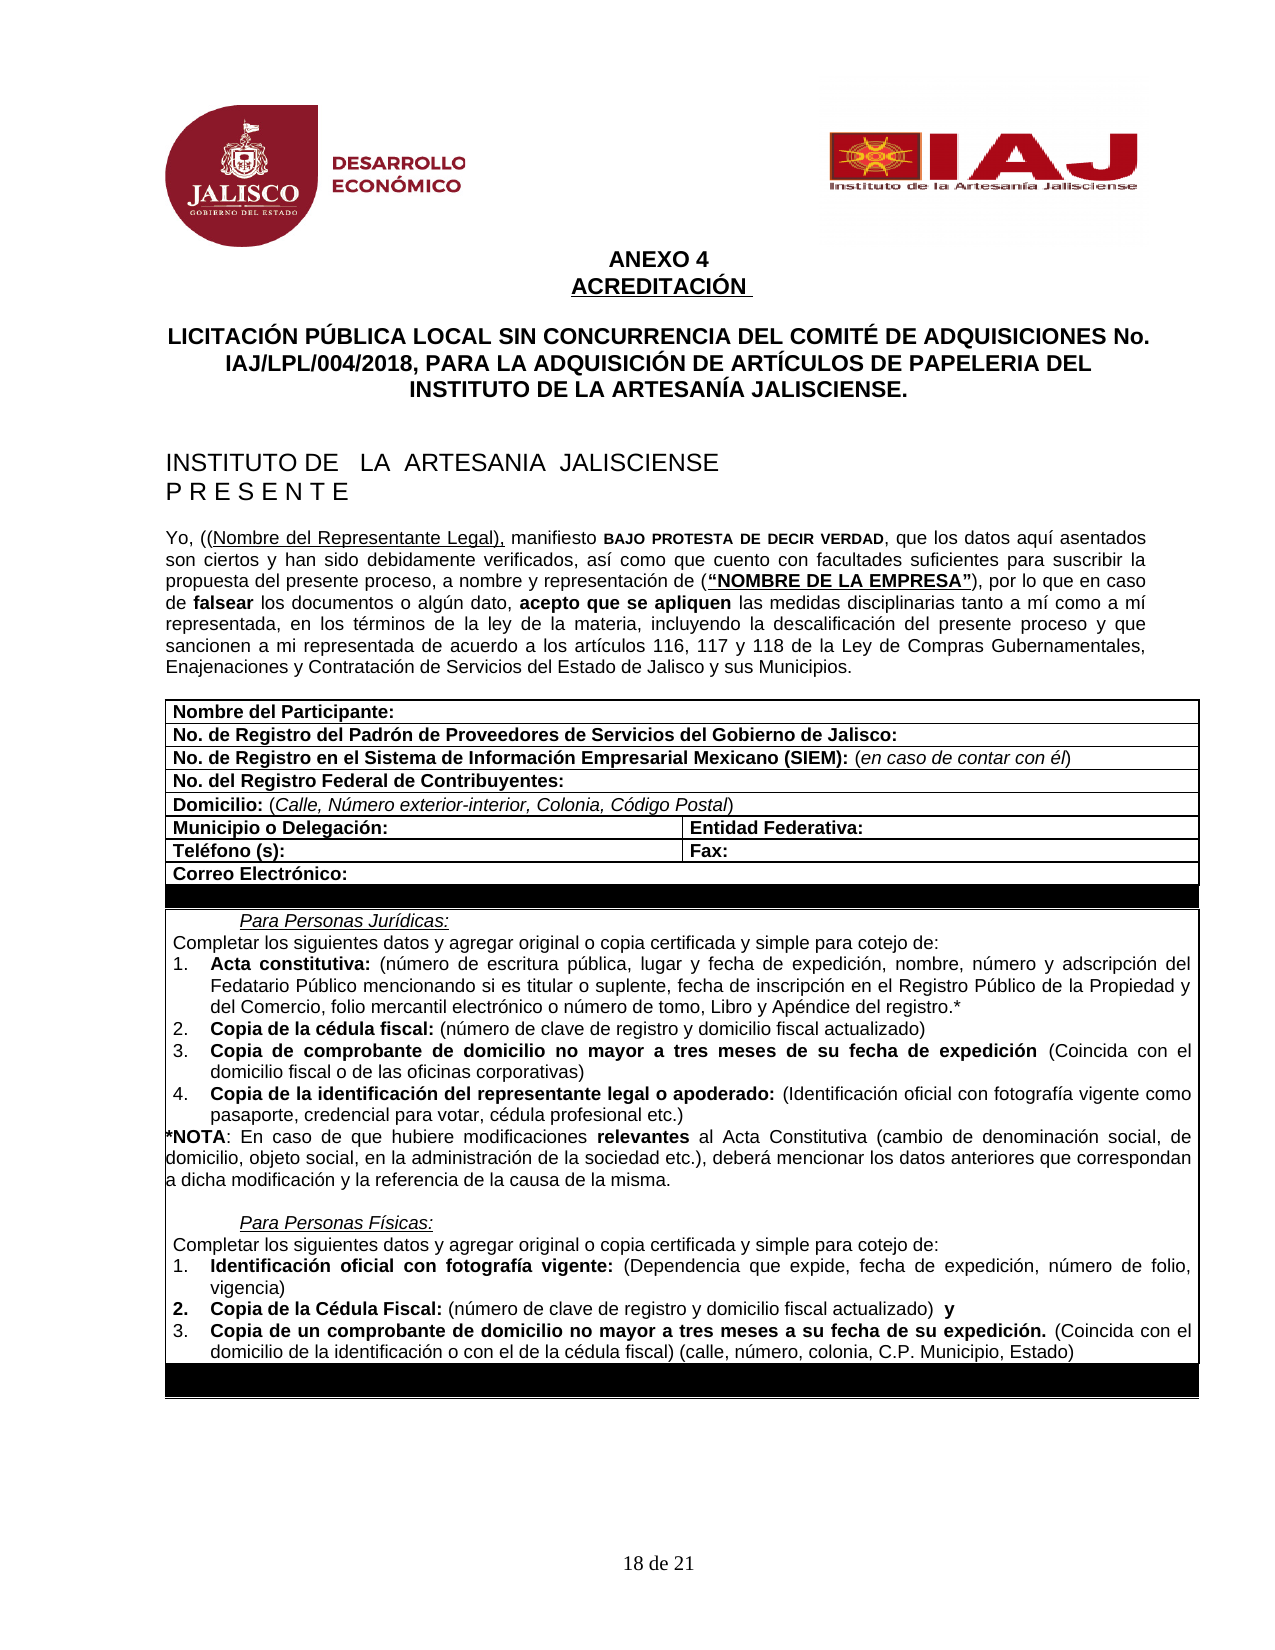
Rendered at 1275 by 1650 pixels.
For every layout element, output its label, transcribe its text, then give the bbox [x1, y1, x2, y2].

table_cell No. del Registro Federal de Contribuyentes: [166, 770, 1198, 792]
table_cell Teléfono (s): [166, 840, 682, 861]
table_header Nombre del Participante: [166, 701, 1198, 722]
text Yo, ((Nombre del Representante Legal), manifiesto bajo protesta de decir verdad, que los datos aquí asentados son ciertos y han sido debidamente verificados, así como que cuento con facultades suficientes para suscribir la propuesta del presente proceso, a nombre y representación de (“NOMBRE DE LA EMPRESA”), por lo que en caso de falsear los documentos o algún dato, acepto que se apliquen las medidas disciplinarias tanto a mí como a mí representada, en los términos de la ley de la materia, incluyendo la descalificación del presente proceso y que sancionen a mi representada de acuerdo a los artículos 116, 117 y 118 de la Ley de Compras Gubernamentales, Enajenaciones y Contratación de Servicios del Estado de Jalisco y sus Municipios. [165, 527, 1147, 678]
table_cell [165, 886, 1199, 908]
picture [819, 75, 1149, 247]
table_cell Para Personas Jurídicas: Completar los siguientes datos y agregar original o copia certificada y simple para cotejo de: Acta constitutiva: (número de escritura pública, lugar y fecha de expedición, nombre, número y adscripción del Fedatario Público mencionando si es titular o suplente, fecha de inscripción en el Registro Público de la Propiedad y del Comercio, folio mercantil electrónico o número de tomo, Libro y Apéndice del registro.* Copia de la cédula fiscal: (número de clave de registro y domicilio fiscal actualizado) Copia de comprobante de domicilio no mayor a tres meses de su fecha de expedición (Coincida con el domicilio fiscal o de las oficinas corporativas) Copia de la identificación del representante legal o apoderado: (Identificación oficial con fotografía vigente como pasaporte, credencial para votar, cédula profesional etc.) *NOTA: En caso de que hubiere modificaciones relevantes al Acta Constitutiva (cambio de denominación social, de domicilio, objeto social, en la administración de la sociedad etc.), deberá mencionar los datos anteriores que correspondan a dicha modificación y la referencia de la causa de la misma. Para Personas Físicas: Completar los siguientes datos y agregar original o copia certificada y simple para cotejo de: Identificación oficial con fotografía vigente: (Dependencia que expide, fecha de expedición, número de folio, vigencia) Copia de la Cédula Fiscal: (número de clave de registro y domicilio fiscal actualizado) y Copia de un comprobante de domicilio no mayor a tres meses a su fecha de su expedición. (Coincida con el domicilio de la identificación o con el de la cédula fiscal) (calle, número, colonia, C.P. Municipio, Estado) [166, 910, 1198, 1363]
subtitle INSTITUTO DE LA ARTESANIA JALISCIENSE [165, 448, 1152, 476]
table_cell Entidad Federativa: [683, 817, 1198, 838]
table_cell No. de Registro del Padrón de Proveedores de Servicios del Gobierno de Jalisco: [166, 724, 1198, 746]
table_cell Municipio o Delegación: [166, 817, 682, 838]
text LICITACIÓN PÚBLICA LOCAL SIN CONCURRENCIA DEL COMITÉ DE ADQUISICIONES No. IAJ/LPL/004/2018, PARA LA ADQUISICIÓN DE ARTÍCULOS DE PAPELERIA DEL INSTITUTO DE LA ARTESANÍA JALISCIENSE. [165, 323, 1152, 402]
list P R E S E N T E [165, 476, 1152, 505]
table_cell [165, 1364, 1199, 1397]
table_cell Domicilio: (Calle, Número exterior-interior, Colonia, Código Postal) [166, 793, 1198, 815]
table_cell Fax: [683, 840, 1198, 861]
table_cell No. de Registro en el Sistema de Información Empresarial Mexicano (SIEM): (en caso de contar con él) [166, 747, 1198, 769]
picture [165, 105, 466, 247]
table_cell Correo Electrónico: [166, 863, 1198, 884]
text ACREDITACIÓN [165, 273, 1152, 299]
text ANEXO 4 [165, 246, 1152, 273]
